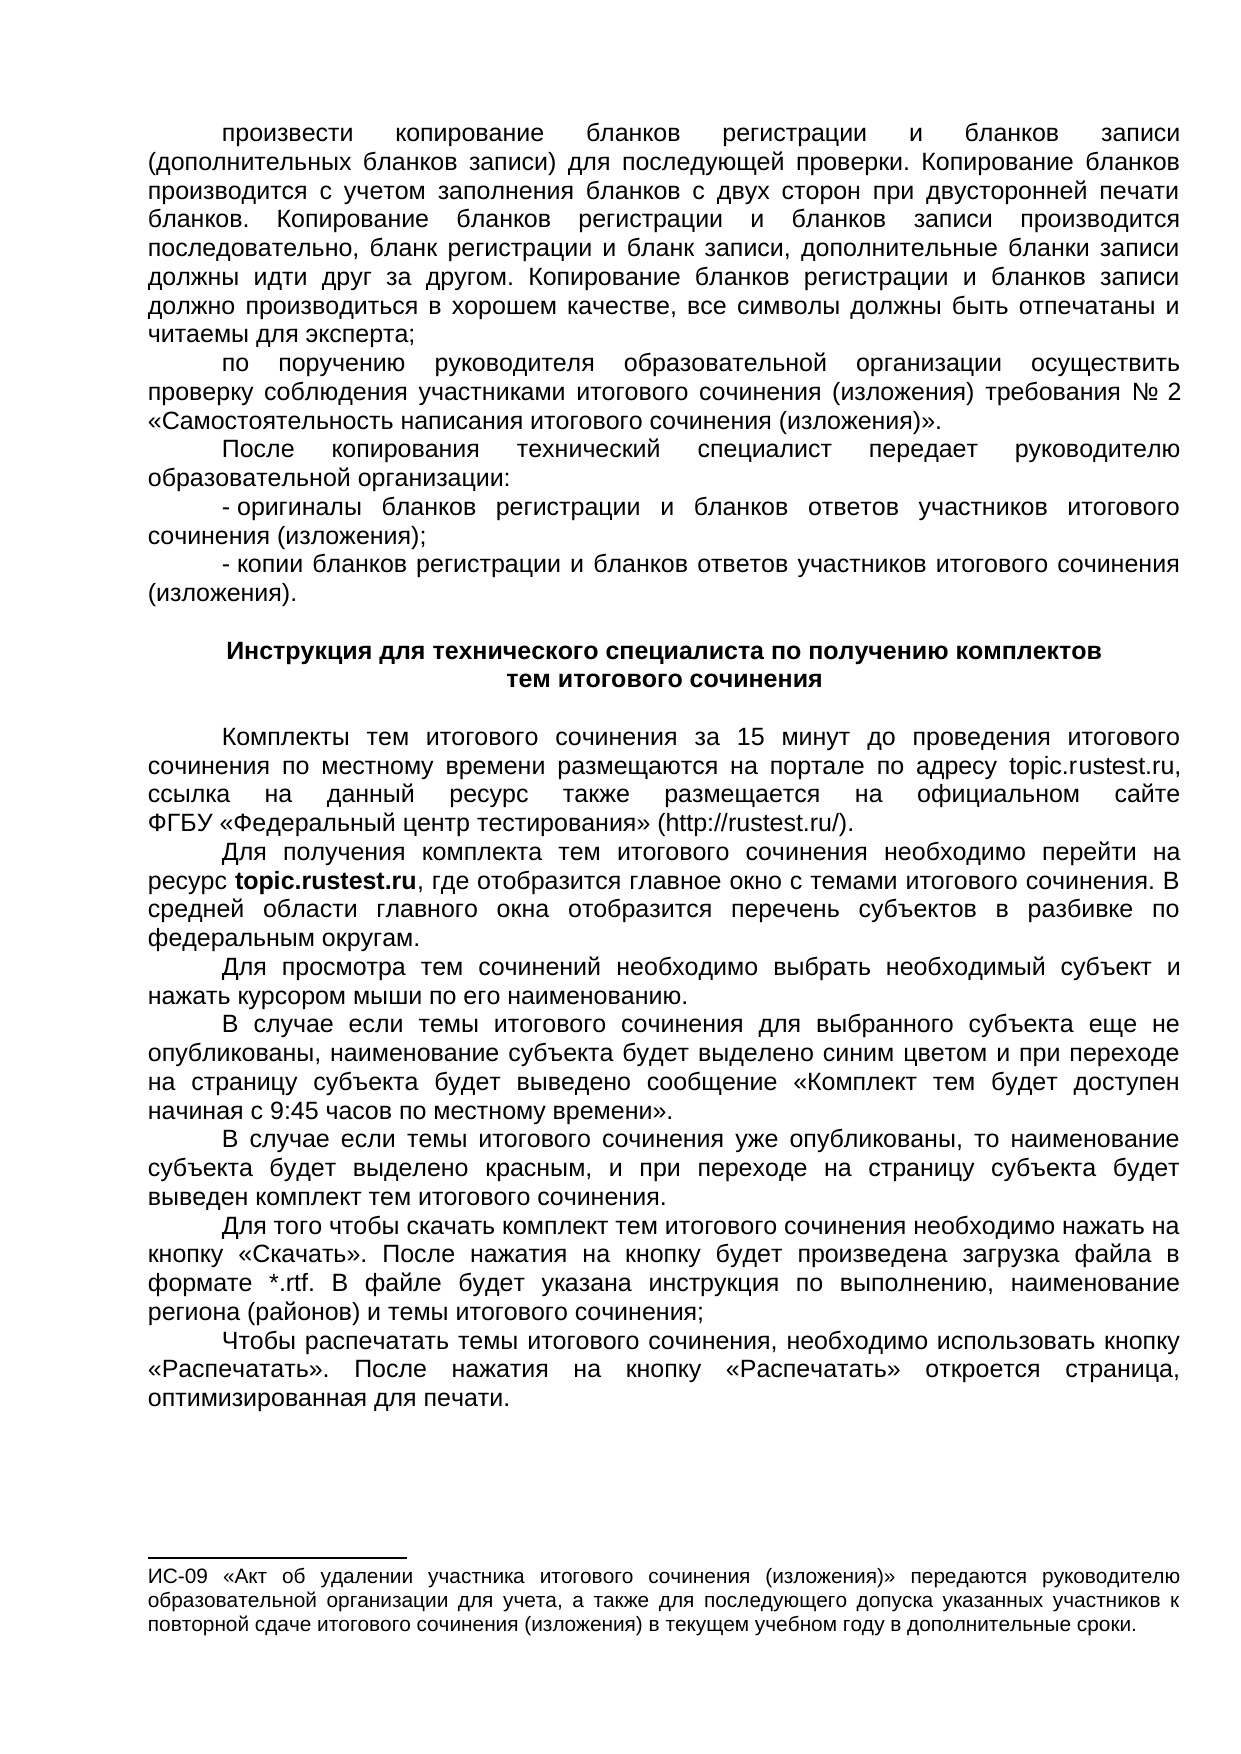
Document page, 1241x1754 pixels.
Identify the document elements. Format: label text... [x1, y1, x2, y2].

text тем итогового сочинения [148, 664, 1181, 693]
text В случае если темы итогового сочинения уже опубликованы, то наименование субъекта будет выделено красным, и при переходе на страницу субъекта будет выведен комплект тем итогового сочинения. [148, 1124, 1181, 1211]
text произвести копирование бланков регистрации и бланков записи (дополнительных бланков записи) для последующей проверки. Копирование бланков производится с учетом заполнения бланков с двух сторон при двусторонней печати бланков. Копирование бланков регистрации и бланков записи производится последовательно, бланк регистрации и бланк записи, дополнительные бланки записи должны идти друг за другом. Копирование бланков регистрации и бланков записи должно производиться в хорошем качестве, все символы должны быть отпечатаны и читаемы для эксперта; [148, 118, 1181, 348]
text После копирования технический специалист передает руководителю образовательной организации: [148, 434, 1181, 492]
text Для получения комплекта тем итогового сочинения необходимо перейти на ресурс topic.rustest.ru, где отобразится главное окно с темами итогового сочинения. В средней области главного окна отобразится перечень субъектов в разбивке по федеральным округам. [148, 837, 1181, 952]
text В случае если темы итогового сочинения для выбранного субъекта еще не опубликованы, наименование субъекта будет выделено синим цветом и при переходе на страницу субъекта будет выведено сообщение «Комплект тем будет доступен начиная с 9:45 часов по местному времени». [148, 1009, 1181, 1124]
text - копии бланков регистрации и бланков ответов участников итогового сочинения (изложения). [148, 549, 1181, 607]
text Комплекты тем итогового сочинения за 15 минут до проведения итогового сочинения по местному времени размещаются на портале по адресу topic.rustest.ru, ссылка на данный ресурс также размещается на официальном сайте ФГБУ «Федеральный центр тестирования» (http://rustest.ru/). [148, 722, 1181, 837]
text - оригиналы бланков регистрации и бланков ответов участников итогового сочинения (изложения); [148, 492, 1181, 549]
text по поручению руководителя образовательной организации осуществить проверку соблюдения участниками итогового сочинения (изложения) требования № 2 «Самостоятельность написания итогового сочинения (изложения)». [148, 348, 1181, 434]
text Инструкция для технического специалиста по получению комплектов [148, 636, 1181, 664]
text Чтобы распечатать темы итогового сочинения, необходимо использовать кнопку «Распечатать». После нажатия на кнопку «Распечатать» откроется страница, оптимизированная для печати. [148, 1326, 1181, 1412]
text Для просмотра тем сочинений необходимо выбрать необходимый субъект и нажать курсором мыши по его наименованию. [148, 952, 1181, 1009]
text Для того чтобы скачать комплект тем итогового сочинения необходимо нажать на кнопку «Скачать». После нажатия на кнопку будет произведена загрузка файла в формате *.rtf. В файле будет указана инструкция по выполнению, наименование региона (районов) и темы итогового сочинения; [148, 1211, 1181, 1326]
